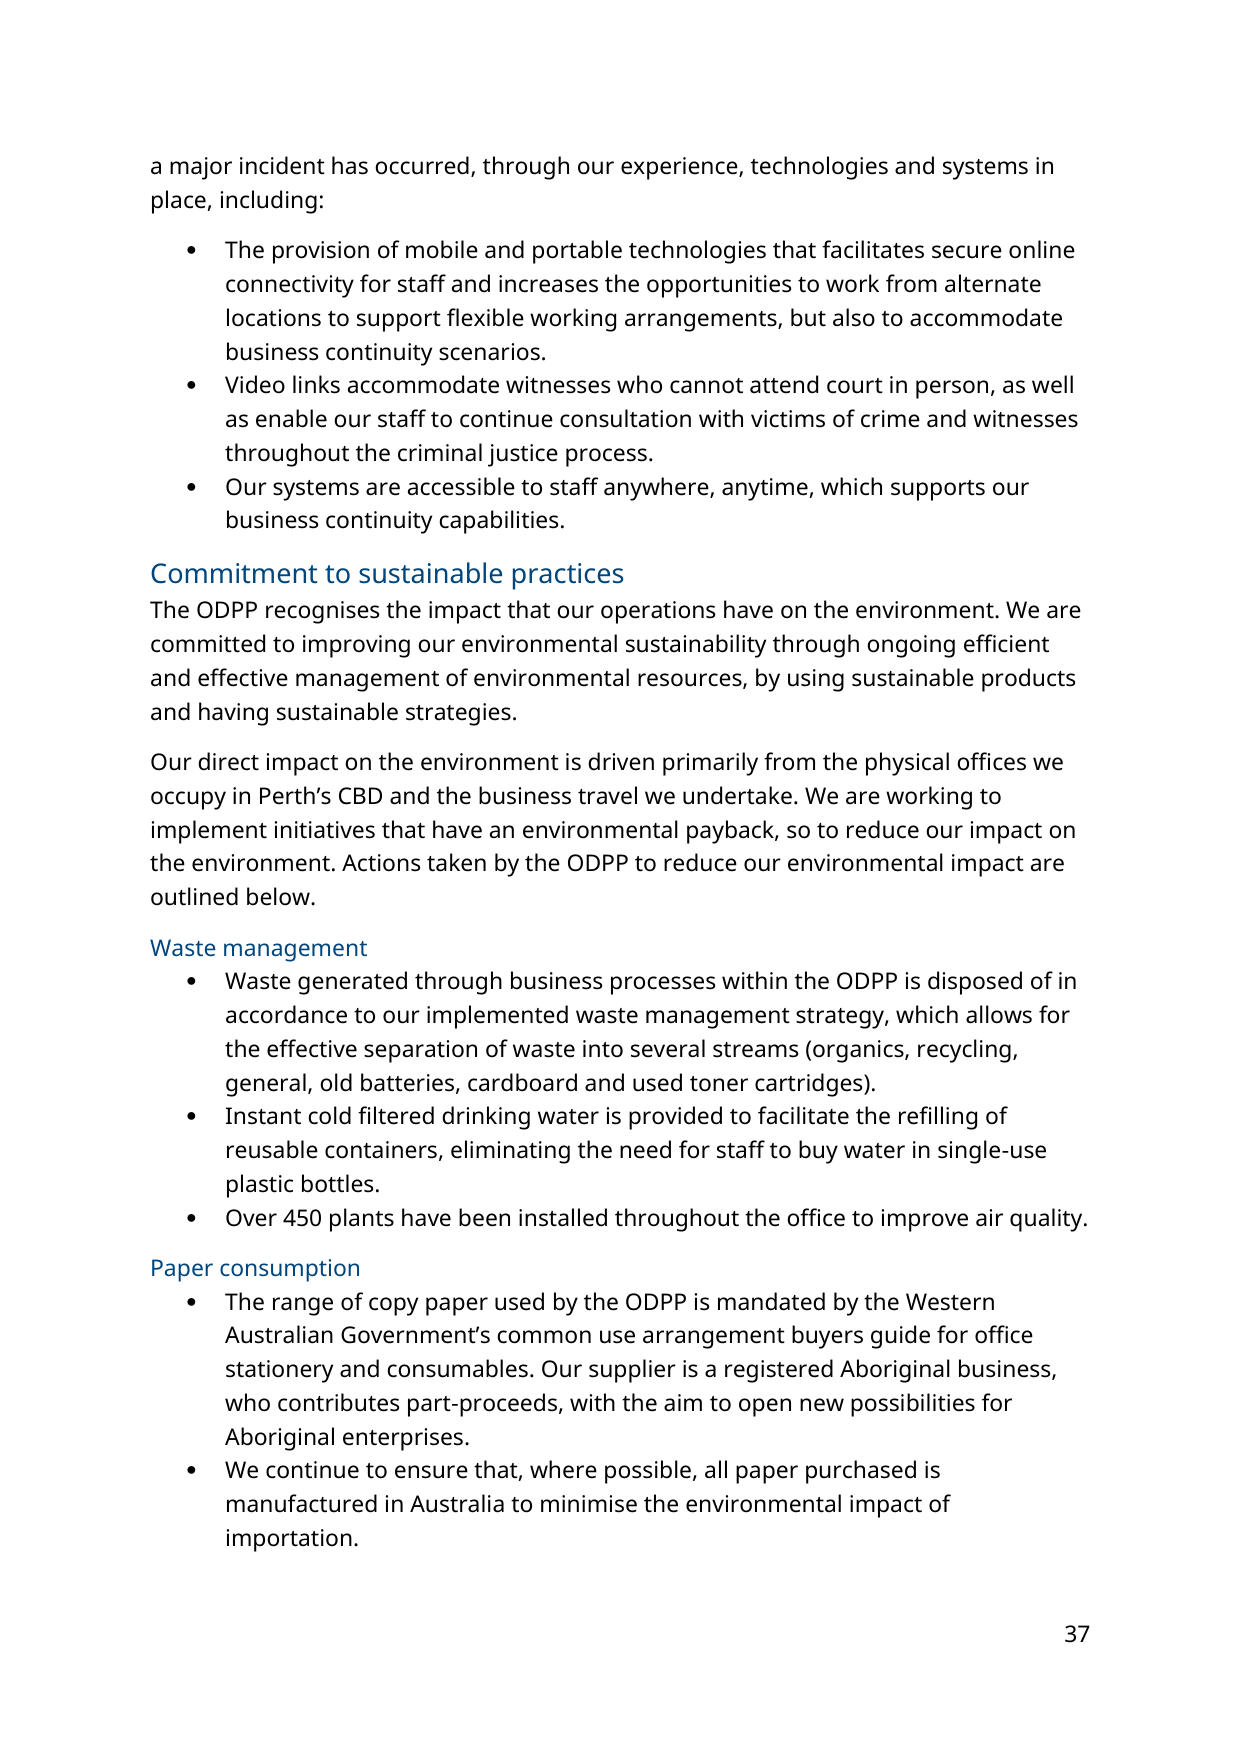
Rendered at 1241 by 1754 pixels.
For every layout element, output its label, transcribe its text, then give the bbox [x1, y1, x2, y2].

list The provision of mobile and portable technologies that facilitates secure online connectivity for staff and increases the opportunities to work from alternate locations to support flexible working arrangements, but also to accommodate business continuity scenarios. [187, 234, 1090, 367]
list Video links accommodate witnesses who cannot attend court in person, as well as enable our staff to continue consultation with victims of crime and witnesses throughout the criminal justice process. [187, 369, 1090, 468]
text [150, 150, 1090, 215]
list Instant cold filtered drinking water is provided to facilitate the refilling of reusable containers, eliminating the need for staff to buy water in single‑use plastic bottles. [187, 1100, 1090, 1199]
subtitle Commitment to sustainable practices [150, 554, 1090, 591]
text The ODPP recognises the impact that our operations have on the environment. We are committed to improving our environmental sustainability through ongoing efficient and effective management of environmental resources, by using sustainable products and having sustainable strategies. [150, 594, 1090, 727]
text Our direct impact on the environment is driven primarily from the physical offices we occupy in Perth’s CBD and the business travel we undertake. We are working to implement initiatives that have an environmental payback, so to reduce our impact on the environment. Actions taken by the ODPP to reduce our environmental impact are outlined below. [150, 746, 1090, 912]
list The range of copy paper used by the ODPP is mandated by the Western Australian Government’s common use arrangement buyers guide for office stationery and consumables. Our supplier is a registered Aboriginal business, who contributes part‑proceeds, with the aim to open new possibilities for Aboriginal enterprises. [187, 1286, 1090, 1452]
subtitle Paper consumption [150, 1252, 1090, 1283]
list Over 450 plants have been installed throughout the office to improve air quality. [187, 1201, 1090, 1233]
list Our systems are accessible to staff anywhere, anytime, which supports our business continuity capabilities. [187, 470, 1090, 535]
list Waste generated through business processes within the ODPP is disposed of in accordance to our implemented waste management strategy, which allows for the effective separation of waste into several streams (organics, recycling, general, old batteries, cardboard and used toner cartridges). [187, 965, 1090, 1098]
subtitle Waste management [150, 931, 1090, 963]
list We continue to ensure that, where possible, all paper purchased is manufactured in Australia to minimise the environmental impact of importation. [187, 1454, 1090, 1553]
